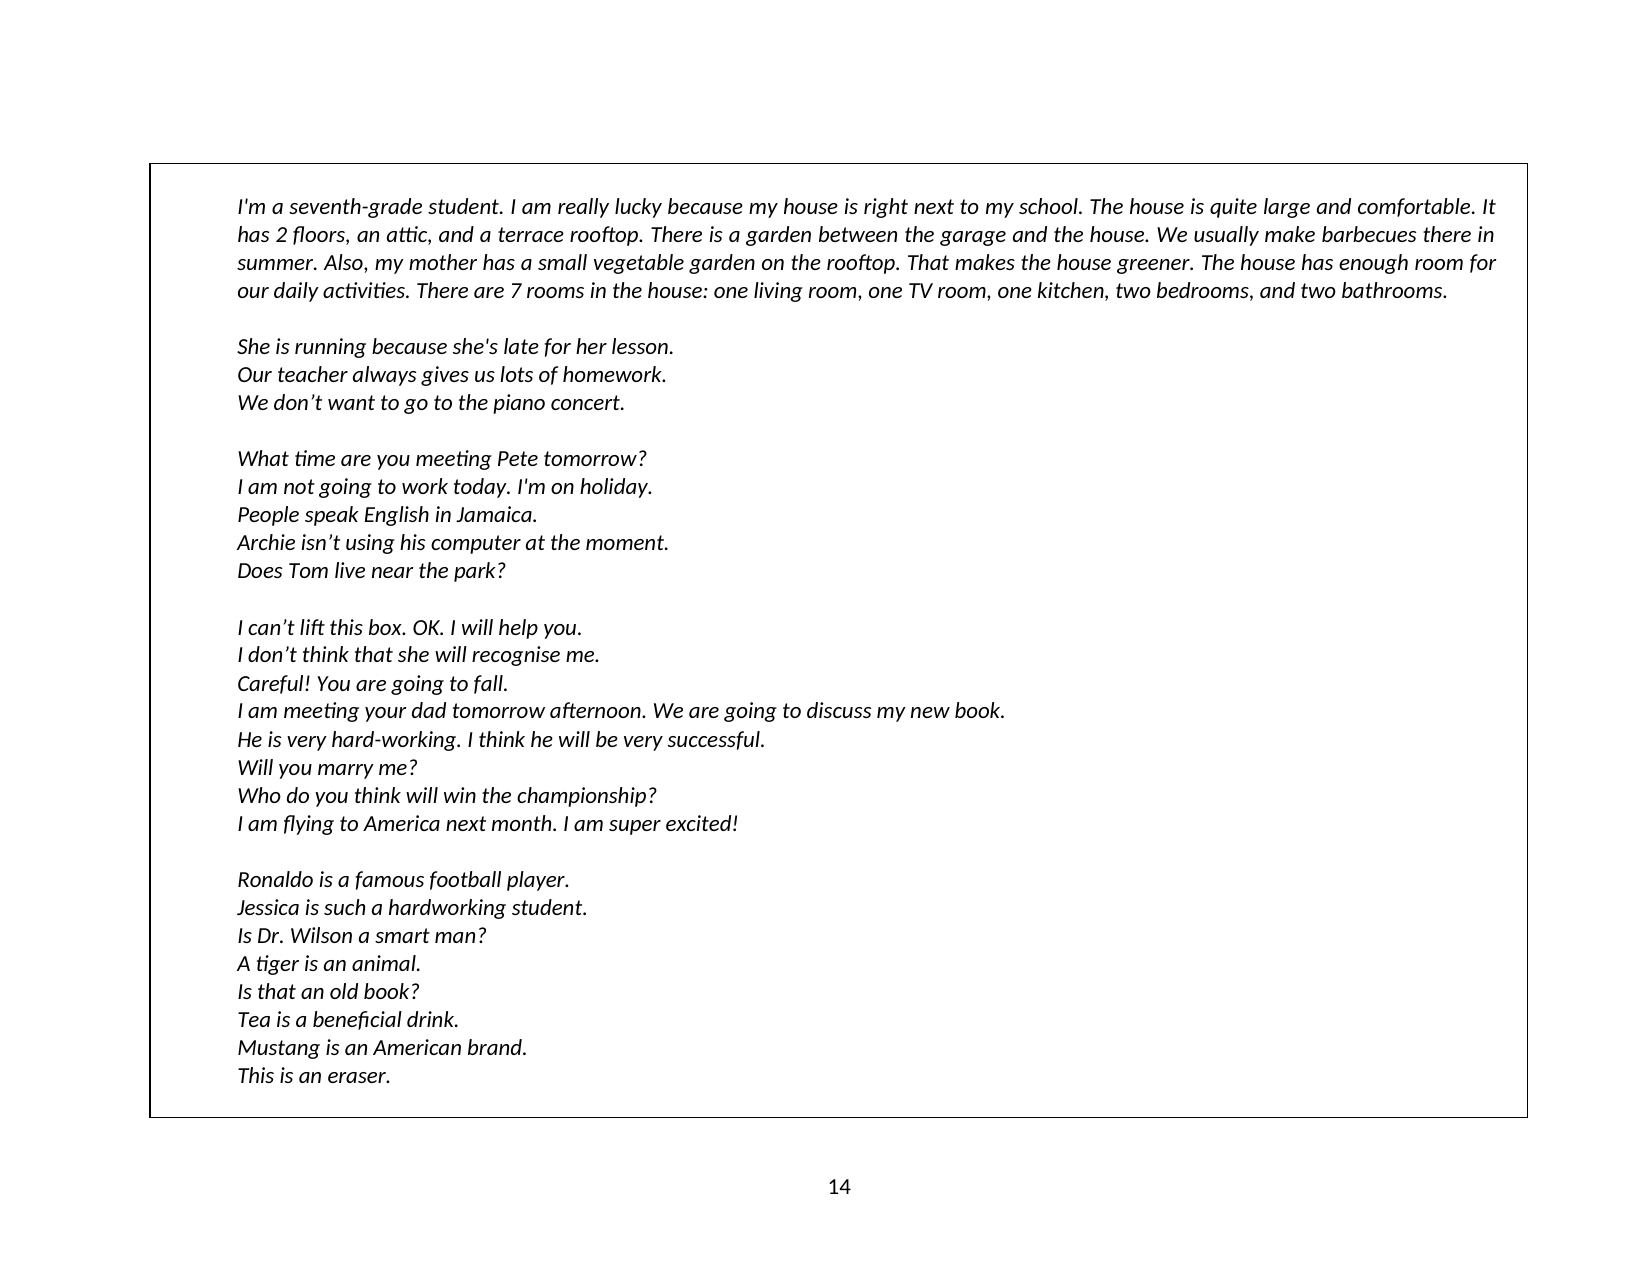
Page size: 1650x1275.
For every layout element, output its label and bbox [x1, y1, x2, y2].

table_cell [151, 164, 1527, 1117]
